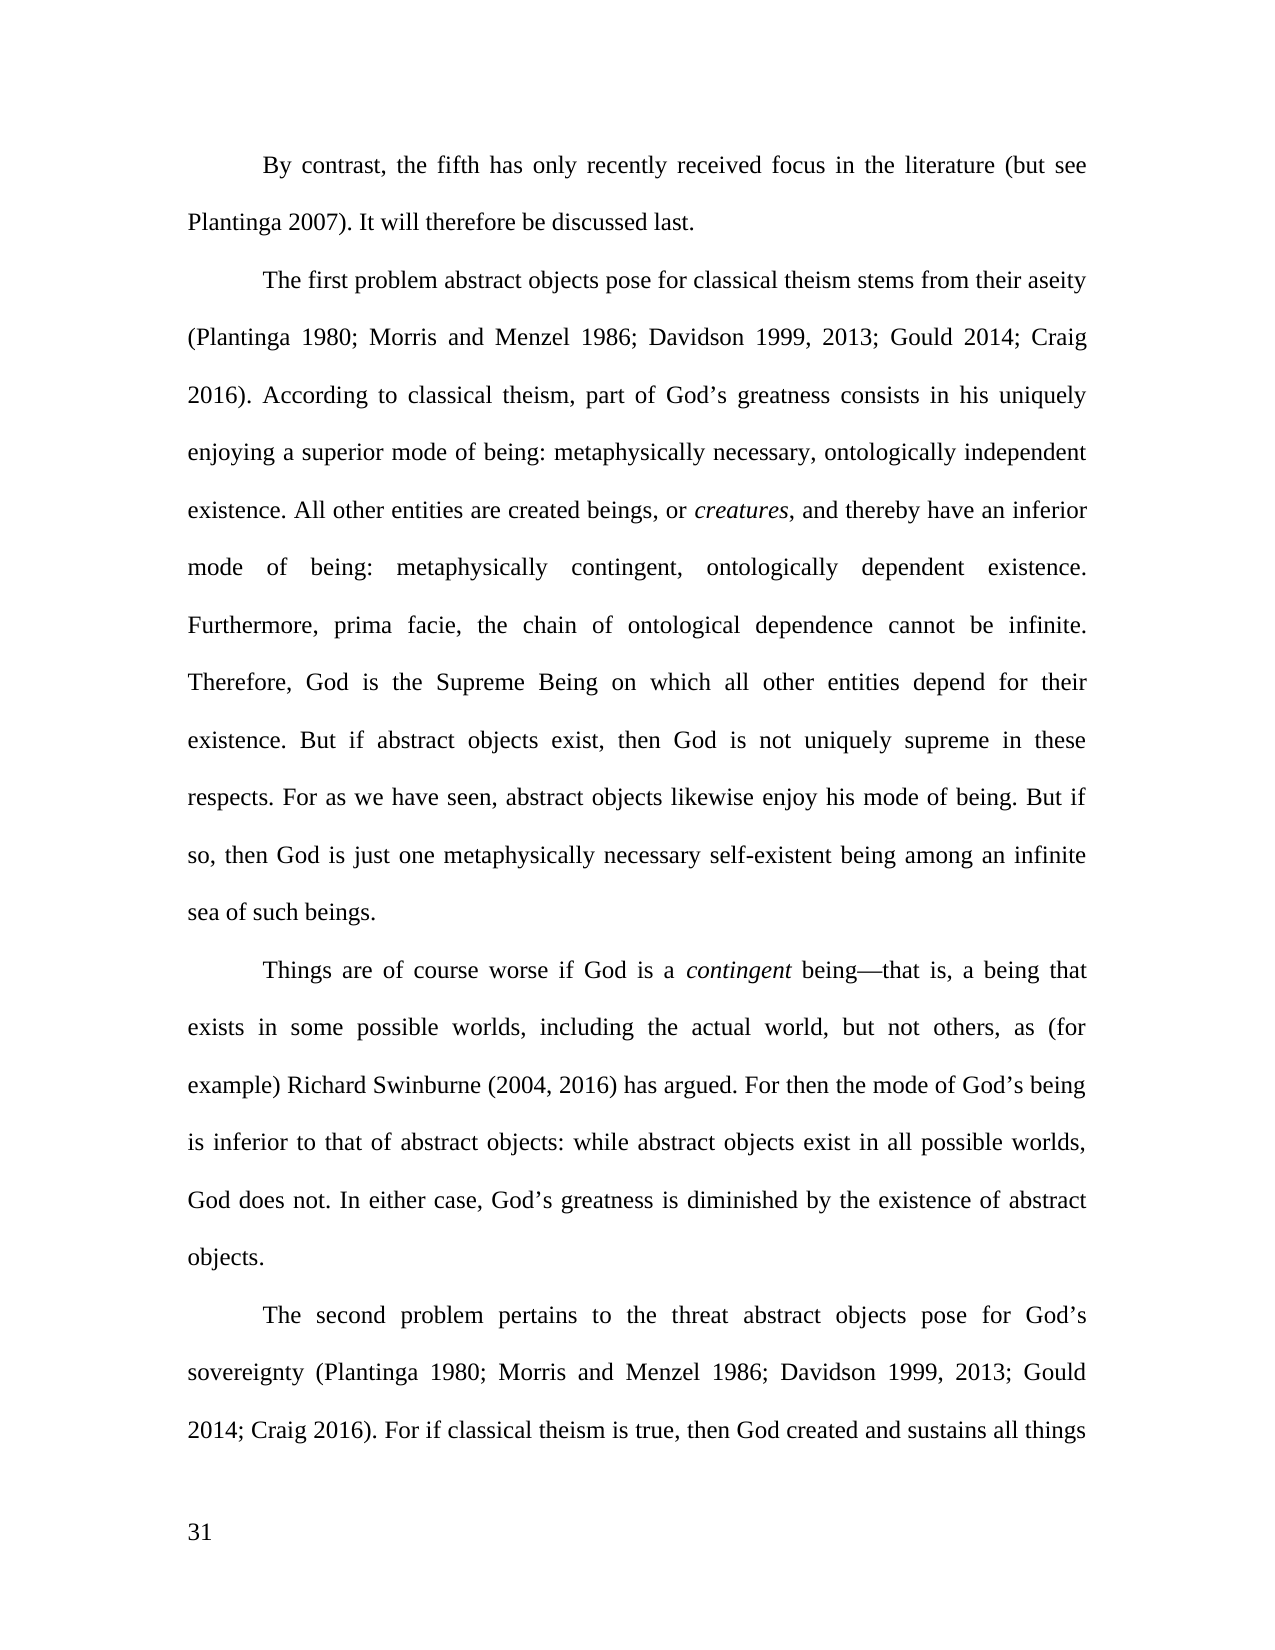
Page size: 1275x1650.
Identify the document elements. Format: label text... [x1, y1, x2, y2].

text By contrast, the fifth has only recently received focus in the literature (but see Plantinga 2007). It will therefore be discussed last. [187, 150, 1087, 236]
text Things are of course worse if God is a contingent being—that is, a being that exists in some possible worlds, including the actual world, but not others, as (for example) Richard Swinburne (2004, 2016) has argued. For then the mode of God’s being is inferior to that of abstract objects: while abstract objects exist in all possible worlds, God does not. In either case, God’s greatness is diminished by the existence of abstract objects. [187, 955, 1087, 1271]
text The first problem abstract objects pose for classical theism stems from their aseity (Plantinga 1980; Morris and Menzel 1986; Davidson 1999, 2013; Gould 2014; Craig 2016). According to classical theism, part of God’s greatness consists in his uniquely enjoying a superior mode of being: metaphysically necessary, ontologically independent existence. All other entities are created beings, or creatures, and thereby have an inferior mode of being: metaphysically contingent, ontologically dependent existence. Furthermore, prima facie, the chain of ontological dependence cannot be infinite. Therefore, God is the Supreme Being on which all other entities depend for their existence. But if abstract objects exist, then God is not uniquely supreme in these respects. For as we have seen, abstract objects likewise enjoy his mode of being. But if so, then God is just one metaphysically necessary self-existent being among an infinite sea of such beings. [187, 265, 1087, 926]
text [187, 1300, 1087, 1444]
